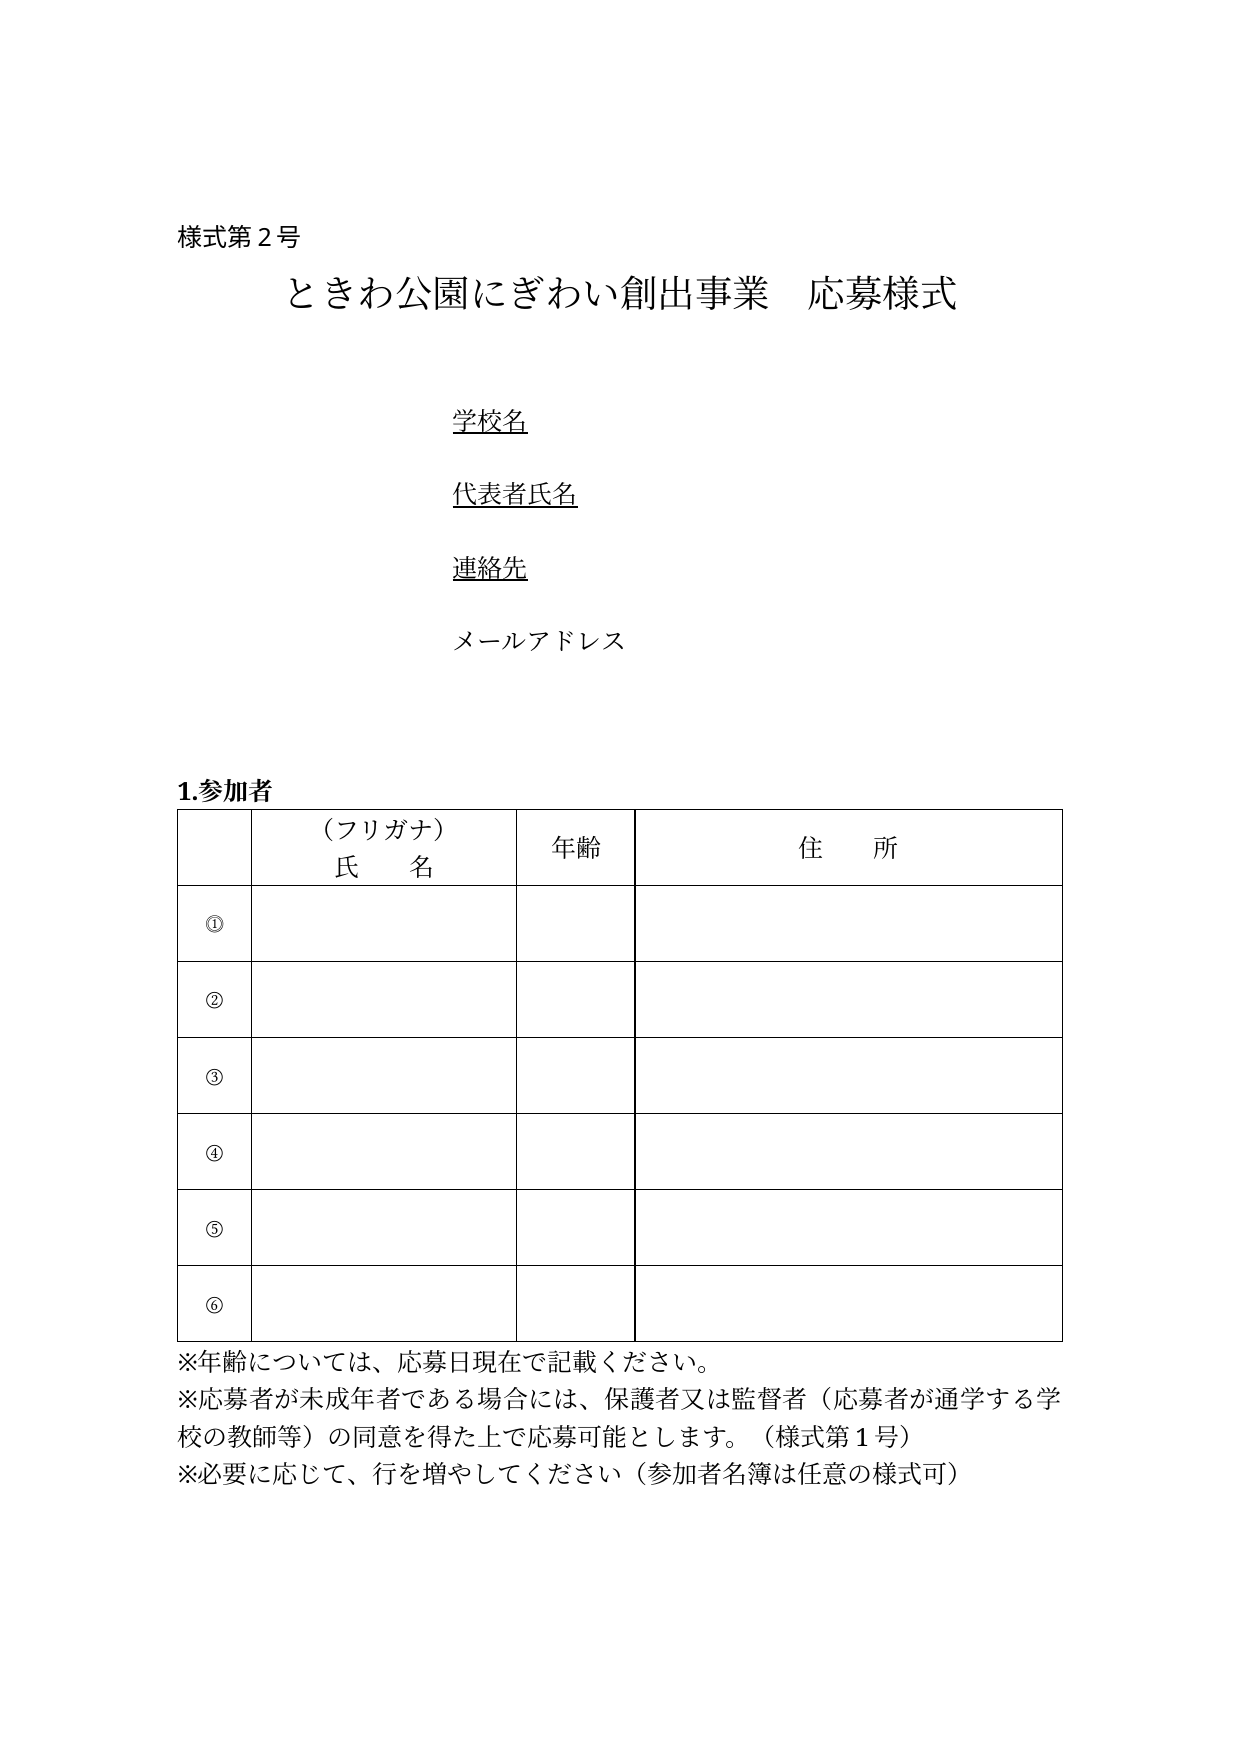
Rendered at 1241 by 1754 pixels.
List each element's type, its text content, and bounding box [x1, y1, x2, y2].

table_cell [636, 962, 1062, 1037]
table_header 住 所 [636, 810, 1062, 885]
text 連絡先 [177, 548, 1063, 585]
text ※必要に応じて、行を増やしてください（参加者名簿は任意の様式可） [177, 1454, 1063, 1492]
table_header （フリガナ） 氏 名 [252, 810, 516, 885]
text 学校名 [177, 401, 1063, 438]
text 様式第2号 [177, 217, 1063, 254]
table_cell [252, 1190, 516, 1265]
table_cell ⓵ [178, 886, 251, 961]
table_cell [517, 1190, 634, 1265]
table_header 年齢 [517, 810, 634, 885]
table_cell [252, 1114, 516, 1189]
table_cell [252, 1266, 516, 1341]
table_cell [252, 1038, 516, 1113]
text メールアドレス [177, 621, 1063, 659]
table_cell [636, 1266, 1062, 1341]
table_cell [517, 1266, 634, 1341]
table_cell [517, 1114, 634, 1189]
table_cell ⑥ [178, 1266, 251, 1341]
table_cell ② [178, 962, 251, 1037]
table_cell [636, 886, 1062, 961]
table_cell [517, 962, 634, 1037]
table_cell ④ [178, 1114, 251, 1189]
text ※年齢については、応募日現在で記載ください。 [177, 1342, 1063, 1379]
table_cell [636, 1114, 1062, 1189]
text 1.参加者 [177, 771, 1063, 809]
table_cell [636, 1038, 1062, 1113]
text ※応募者が未成年者である場合には、保護者又は監督者（応募者が通学する学校の教師等）の同意を得た上で応募可能とします。（様式第1号） [177, 1379, 1063, 1454]
table_header [178, 810, 251, 885]
text 代表者氏名 [177, 474, 1063, 512]
table_cell [636, 1190, 1062, 1265]
table_cell [252, 962, 516, 1037]
table_cell [252, 886, 516, 961]
table_cell ⑤ [178, 1190, 251, 1265]
table_cell [517, 886, 634, 961]
text ときわ公園にぎわい創出事業 応募様式 [177, 254, 1063, 329]
table_cell ③ [178, 1038, 251, 1113]
table_cell [517, 1038, 634, 1113]
